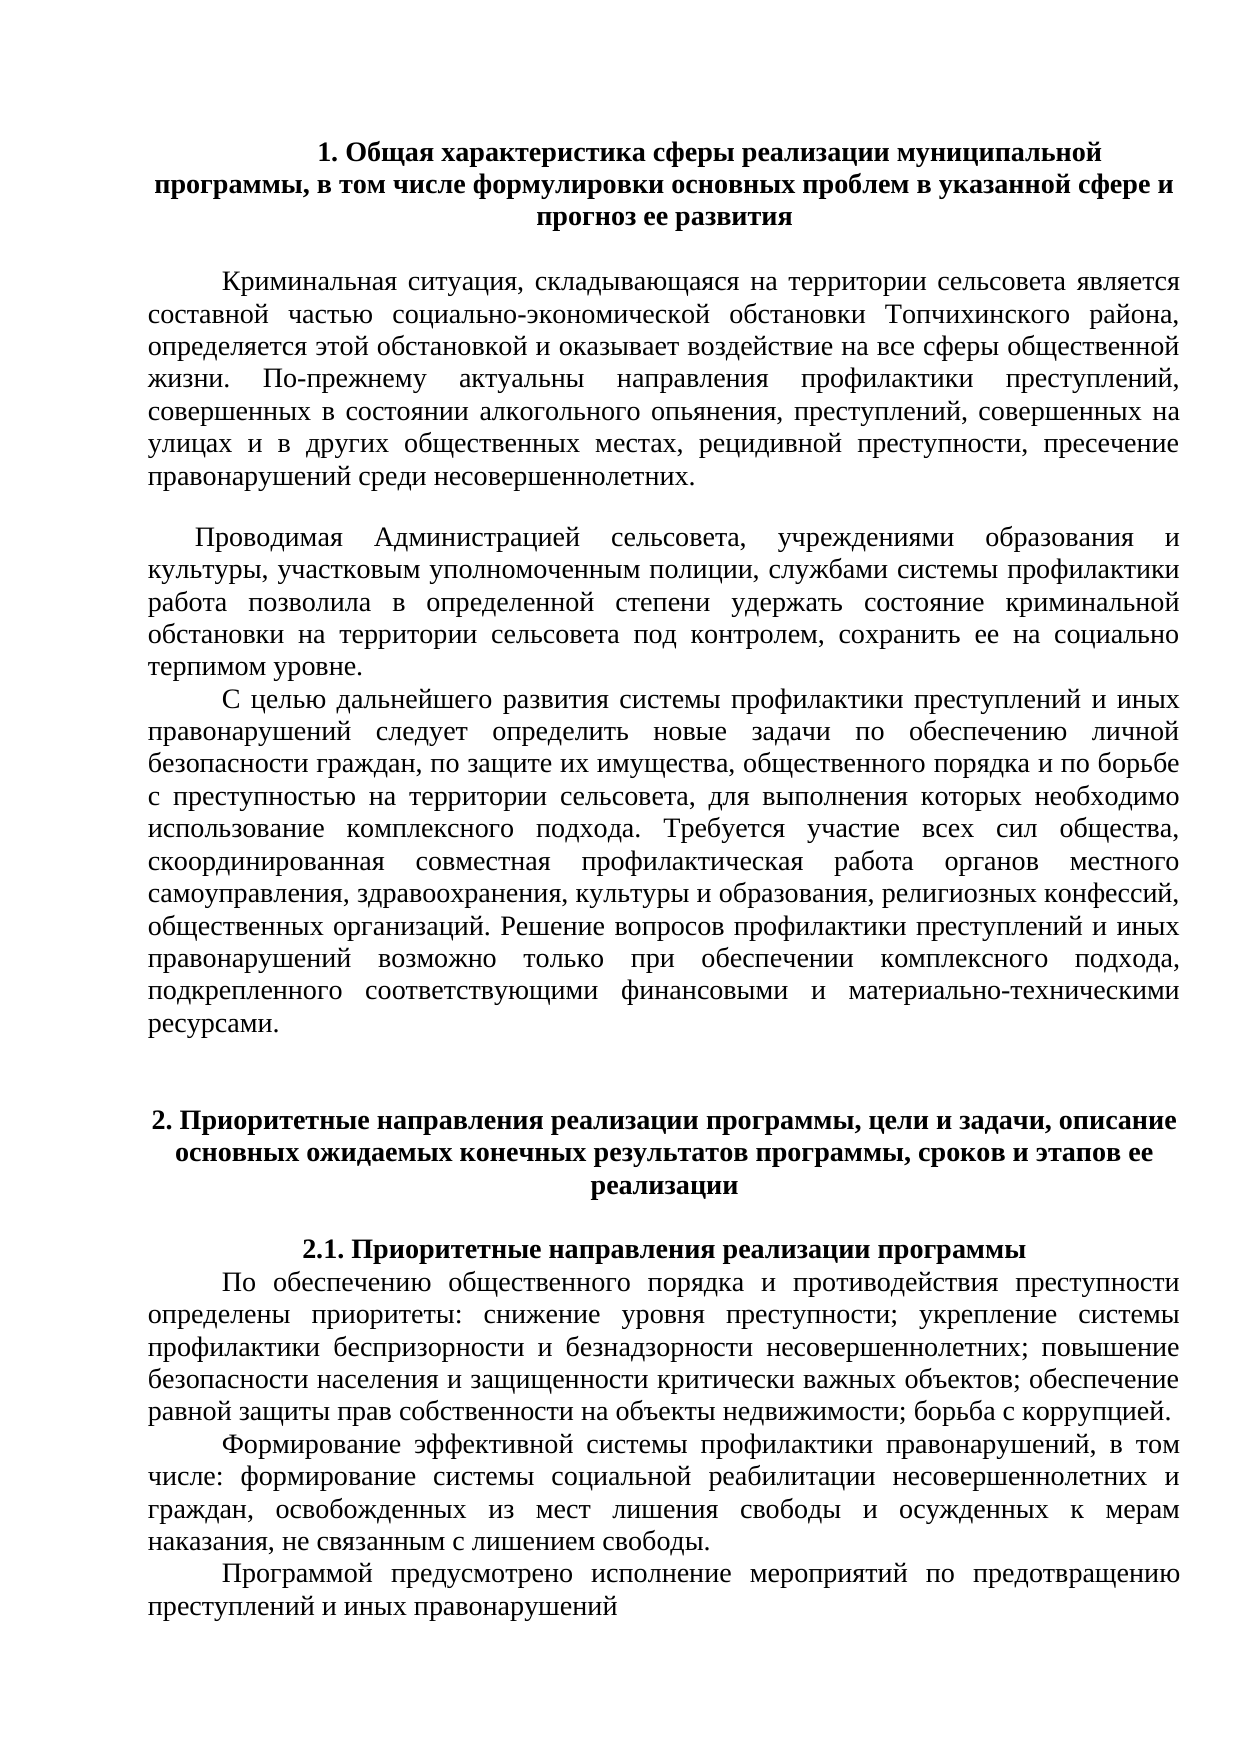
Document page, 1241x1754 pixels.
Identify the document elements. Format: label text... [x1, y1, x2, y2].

text 2. Приоритетные направления реализации программы, цели и задачи, описание основных ожидаемых конечных результатов программы, сроков и этапов ее реализации [148, 1103, 1181, 1200]
text Формирование эффективной системы профилактики правонарушений, в том числе: формирование системы социальной реабилитации несовершеннолетних и граждан, освобожденных из мест лишения свободы и осужденных к мерам наказания, не связанным с лишением свободы. [148, 1427, 1181, 1556]
text С целью дальнейшего развития системы профилактики преступлений и иных правонарушений следует определить новые задачи по обеспечению личной безопасности граждан, по защите их имущества, общественного порядка и по борьбе с преступностью на территории сельсовета, для выполнения которых необходимо использование комплексного подхода. Требуется участие всех сил общества, скоординированная совместная профилактическая работа органов местного самоуправления, здравоохранения, культуры и образования, религиозных конфессий, общественных организаций. Решение вопросов профилактики преступлений и иных правонарушений возможно только при обеспечении комплексного подхода, подкрепленного соответствующими финансовыми и материально-техническими ресурсами. [148, 682, 1181, 1038]
text 2.1. Приоритетные направления реализации программы [148, 1232, 1181, 1265]
text Программой предусмотрено исполнение мероприятий по предотвращению преступлений и иных правонарушений [148, 1556, 1181, 1621]
text По обеспечению общественного порядка и противодействия преступности определены приоритеты: снижение уровня преступности; укрепление системы профилактики беспризорности и безнадзорности несовершеннолетних; повышение безопасности населения и защищенности критически важных объектов; обеспечение равной защиты прав собственности на объекты недвижимости; борьба с коррупцией. [148, 1265, 1181, 1427]
text 1. Общая характеристика сферы реализации муниципальной программы, в том числе формулировки основных проблем в указанной сфере и прогноз ее развития [148, 135, 1181, 232]
subtitle Проводимая Администрацией сельсовета, учреждениями образования и культуры, участковым уполномоченным полиции, службами системы профилактики работа позволила в определенной степени удержать состояние криминальной обстановки на территории сельсовета под контролем, сохранить ее на социально терпимом уровне. [148, 520, 1181, 682]
text Криминальная ситуация, складывающаяся на территории сельсовета является составной частью социально-экономической обстановки Топчихинского района, определяется этой обстановкой и оказывает воздействие на все сферы общественной жизни. По-прежнему актуальны направления профилактики преступлений, совершенных в состоянии алкогольного опьянения, преступлений, совершенных на улицах и в других общественных местах, рецидивной преступности, пресечение правонарушений среди несовершеннолетних. [148, 264, 1181, 491]
